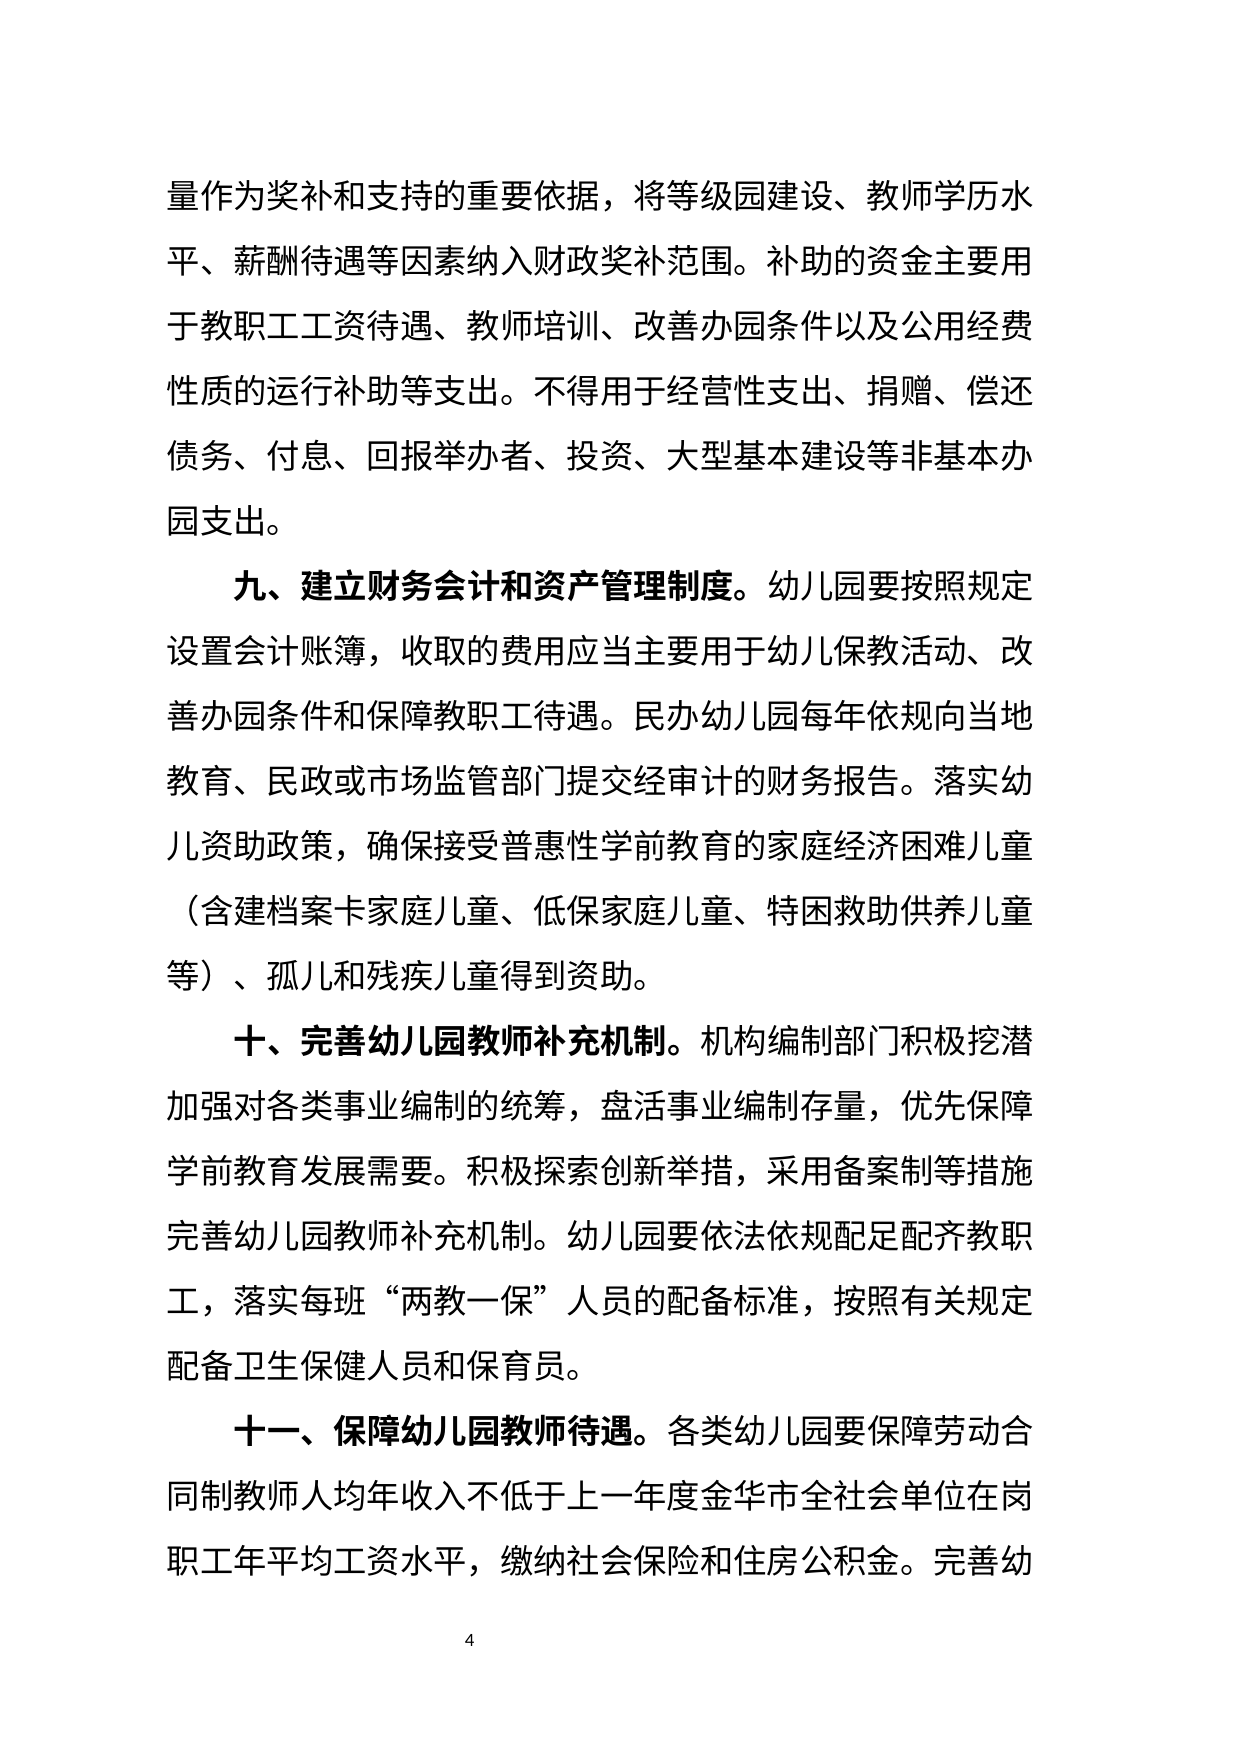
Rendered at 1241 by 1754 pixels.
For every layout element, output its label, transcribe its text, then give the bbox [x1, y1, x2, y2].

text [167, 1397, 1062, 1592]
text 十、完善幼儿园教师补充机制。机构编制部门积极挖潜加强对各类事业编制的统筹，盘活事业编制存量，优先保障学前教育发展需要。积极探索创新举措，采用备案制等措施完善幼儿园教师补充机制。幼儿园要依法依规配足配齐教职工，落实每班“两教一保”人员的配备标准，按照有关规定配备卫生保健人员和保育员。 [167, 1007, 1062, 1397]
text 九、建立财务会计和资产管理制度。幼儿园要按照规定设置会计账簿，收取的费用应当主要用于幼儿保教活动、改善办园条件和保障教职工待遇。民办幼儿园每年依规向当地教育、民政或市场监管部门提交经审计的财务报告。落实幼儿资助政策，确保接受普惠性学前教育的家庭经济困难儿童（含建档案卡家庭儿童、低保家庭儿童、特困救助供养儿童等）、孤儿和残疾儿童得到资助。 [167, 552, 1062, 1007]
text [167, 162, 1062, 552]
